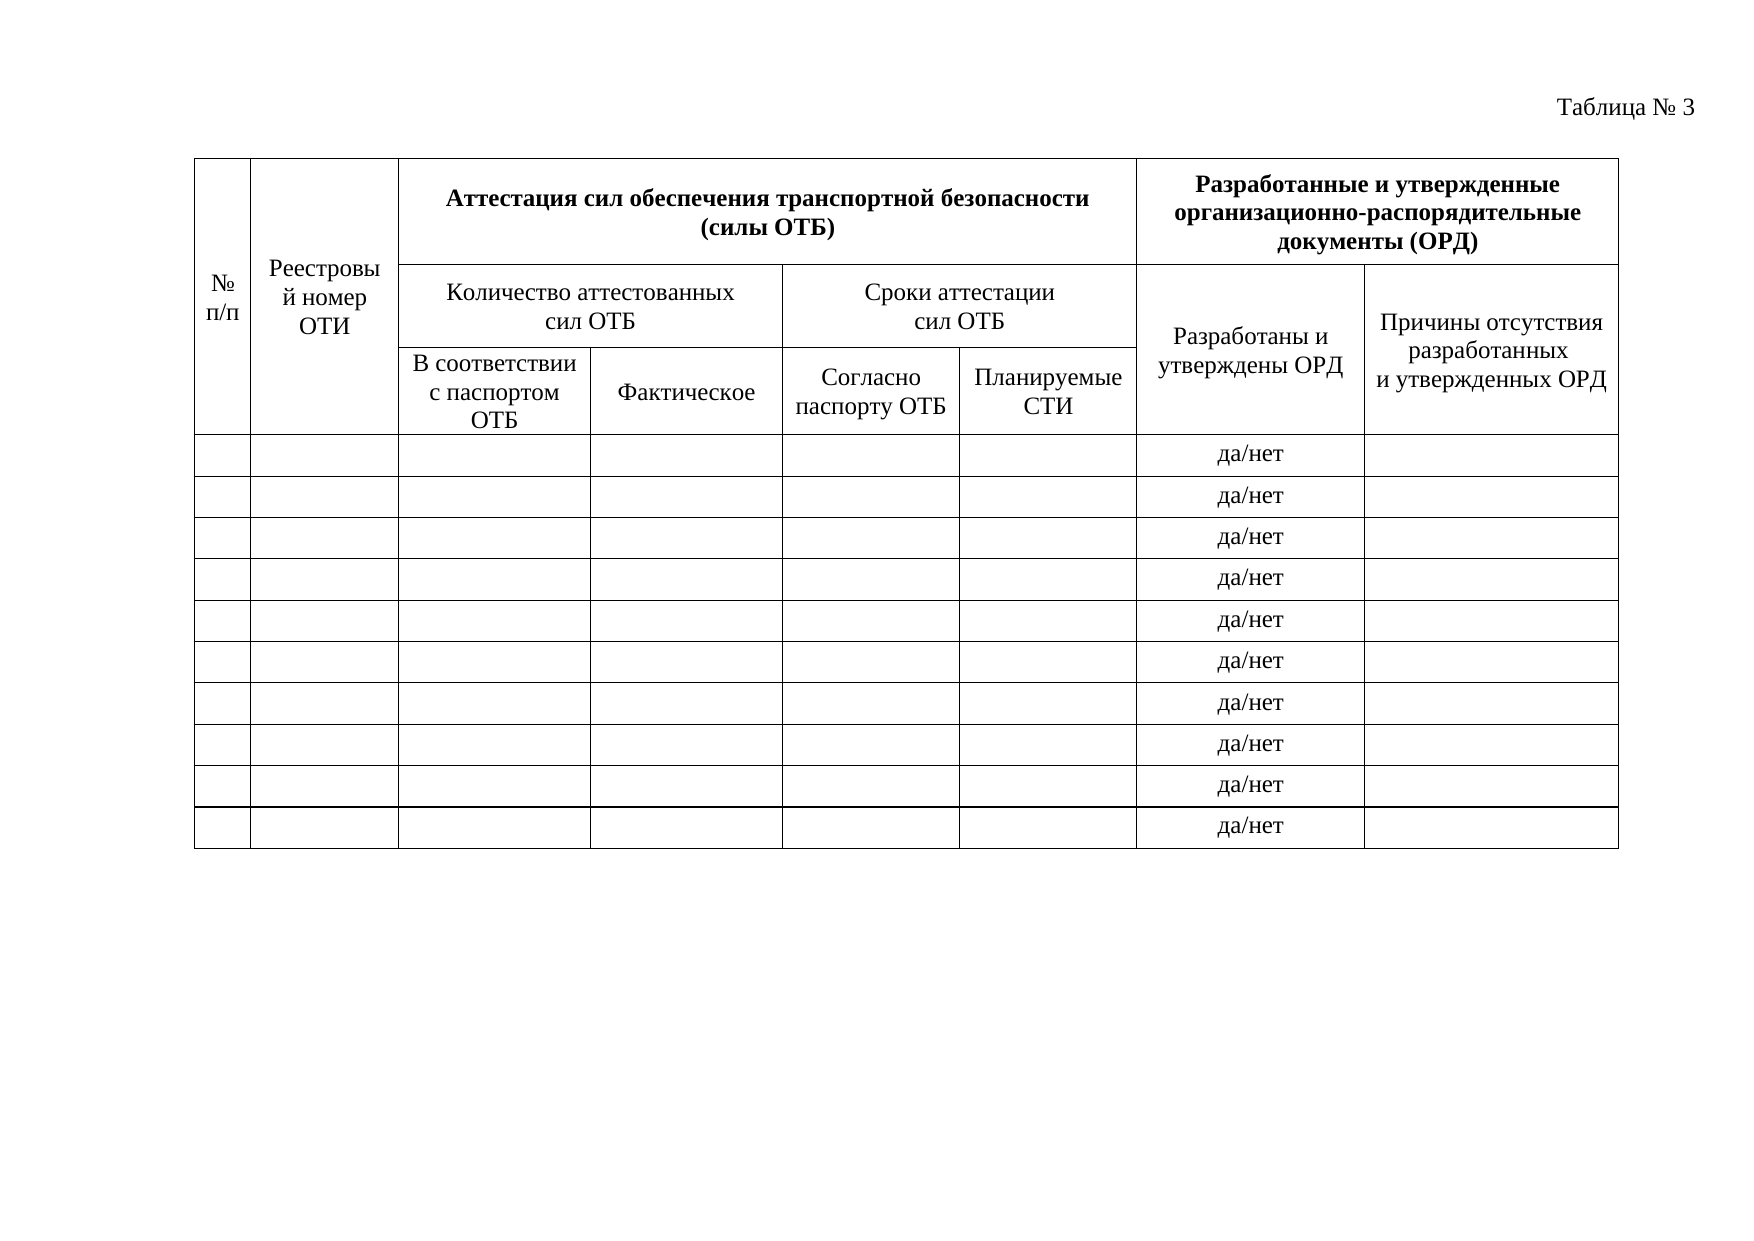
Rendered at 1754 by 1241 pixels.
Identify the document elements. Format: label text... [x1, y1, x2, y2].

table_cell [591, 642, 782, 682]
table_cell [195, 683, 250, 724]
table_cell [591, 518, 782, 558]
table_cell [960, 766, 1136, 806]
table_cell [399, 601, 590, 641]
table_cell [960, 808, 1136, 848]
table_cell Планируемые СТИ [960, 348, 1136, 434]
table_cell [783, 477, 959, 517]
table_cell [960, 601, 1136, 641]
table_cell да/нет [1137, 683, 1364, 724]
table_header Разработанные и утвержденные организационно-распорядительные документы (ОРД) [1137, 159, 1618, 264]
table_cell да/нет [1137, 518, 1364, 558]
table_cell Разработаны и утверждены ОРД [1137, 265, 1364, 434]
table_cell [399, 477, 590, 517]
table_cell да/нет [1137, 725, 1364, 765]
table_cell В соответствии с паспортом ОТБ [399, 348, 590, 434]
table_cell [399, 559, 590, 599]
table_cell [1365, 477, 1618, 517]
table_header Аттестация сил обеспечения транспортной безопасности (силы ОТБ) [399, 159, 1136, 264]
table_cell [251, 477, 398, 517]
table_cell [399, 642, 590, 682]
table_cell [783, 518, 959, 558]
table_cell [195, 725, 250, 765]
table_cell [251, 601, 398, 641]
table_cell [783, 725, 959, 765]
table_cell [251, 435, 398, 476]
table_cell да/нет [1137, 808, 1364, 848]
table_cell [251, 808, 398, 848]
table_cell [960, 642, 1136, 682]
table_cell [251, 559, 398, 599]
table_cell [591, 808, 782, 848]
table_cell [960, 559, 1136, 599]
table_cell [195, 559, 250, 599]
table_cell [251, 766, 398, 806]
table_cell [960, 518, 1136, 558]
table_header № п/п [195, 159, 250, 434]
table_cell [195, 477, 250, 517]
table_cell [960, 477, 1136, 517]
table_cell Причины отсутствия разработанных и утвержденных ОРД [1365, 265, 1618, 434]
table_cell [399, 435, 590, 476]
table_cell Согласно паспорту ОТБ [783, 348, 959, 434]
text Таблица № 3 [118, 92, 1695, 121]
table_cell [591, 725, 782, 765]
table_cell [783, 435, 959, 476]
table_cell [591, 477, 782, 517]
table_cell [1365, 725, 1618, 765]
table_cell [1365, 766, 1618, 806]
table_cell [1365, 518, 1618, 558]
table_cell [960, 435, 1136, 476]
table_cell [591, 559, 782, 599]
table_cell да/нет [1137, 601, 1364, 641]
table_cell [1365, 601, 1618, 641]
table_cell [195, 642, 250, 682]
table_cell [251, 518, 398, 558]
table_cell [960, 725, 1136, 765]
table_cell [195, 808, 250, 848]
table_cell [783, 642, 959, 682]
table_cell [591, 435, 782, 476]
table_cell [783, 683, 959, 724]
table_cell Сроки аттестации сил ОТБ [783, 265, 1136, 347]
table_cell [591, 601, 782, 641]
table_cell [1365, 642, 1618, 682]
table_cell Количество аттестованных сил ОТБ [399, 265, 782, 347]
table_cell да/нет [1137, 559, 1364, 599]
table_cell [195, 518, 250, 558]
table_cell [783, 601, 959, 641]
table_cell [251, 642, 398, 682]
table_cell [591, 766, 782, 806]
table_cell [251, 725, 398, 765]
table_cell [783, 808, 959, 848]
table_cell да/нет [1137, 435, 1364, 476]
table_cell Фактическое [591, 348, 782, 434]
table_cell [1365, 435, 1618, 476]
table_cell да/нет [1137, 477, 1364, 517]
table_cell [783, 559, 959, 599]
table_cell [399, 766, 590, 806]
table_cell [1365, 559, 1618, 599]
table_cell [591, 683, 782, 724]
table_cell да/нет [1137, 642, 1364, 682]
table_cell [1365, 808, 1618, 848]
table_cell [195, 766, 250, 806]
table_cell [783, 766, 959, 806]
table_cell [1365, 683, 1618, 724]
table_cell [960, 683, 1136, 724]
table_cell [195, 601, 250, 641]
table_cell [399, 683, 590, 724]
table_cell [399, 518, 590, 558]
table_cell [399, 725, 590, 765]
table_header Реестровый номер ОТИ [251, 159, 398, 434]
table_cell [195, 435, 250, 476]
table_cell [399, 808, 590, 848]
table_cell [251, 683, 398, 724]
table_cell да/нет [1137, 766, 1364, 806]
